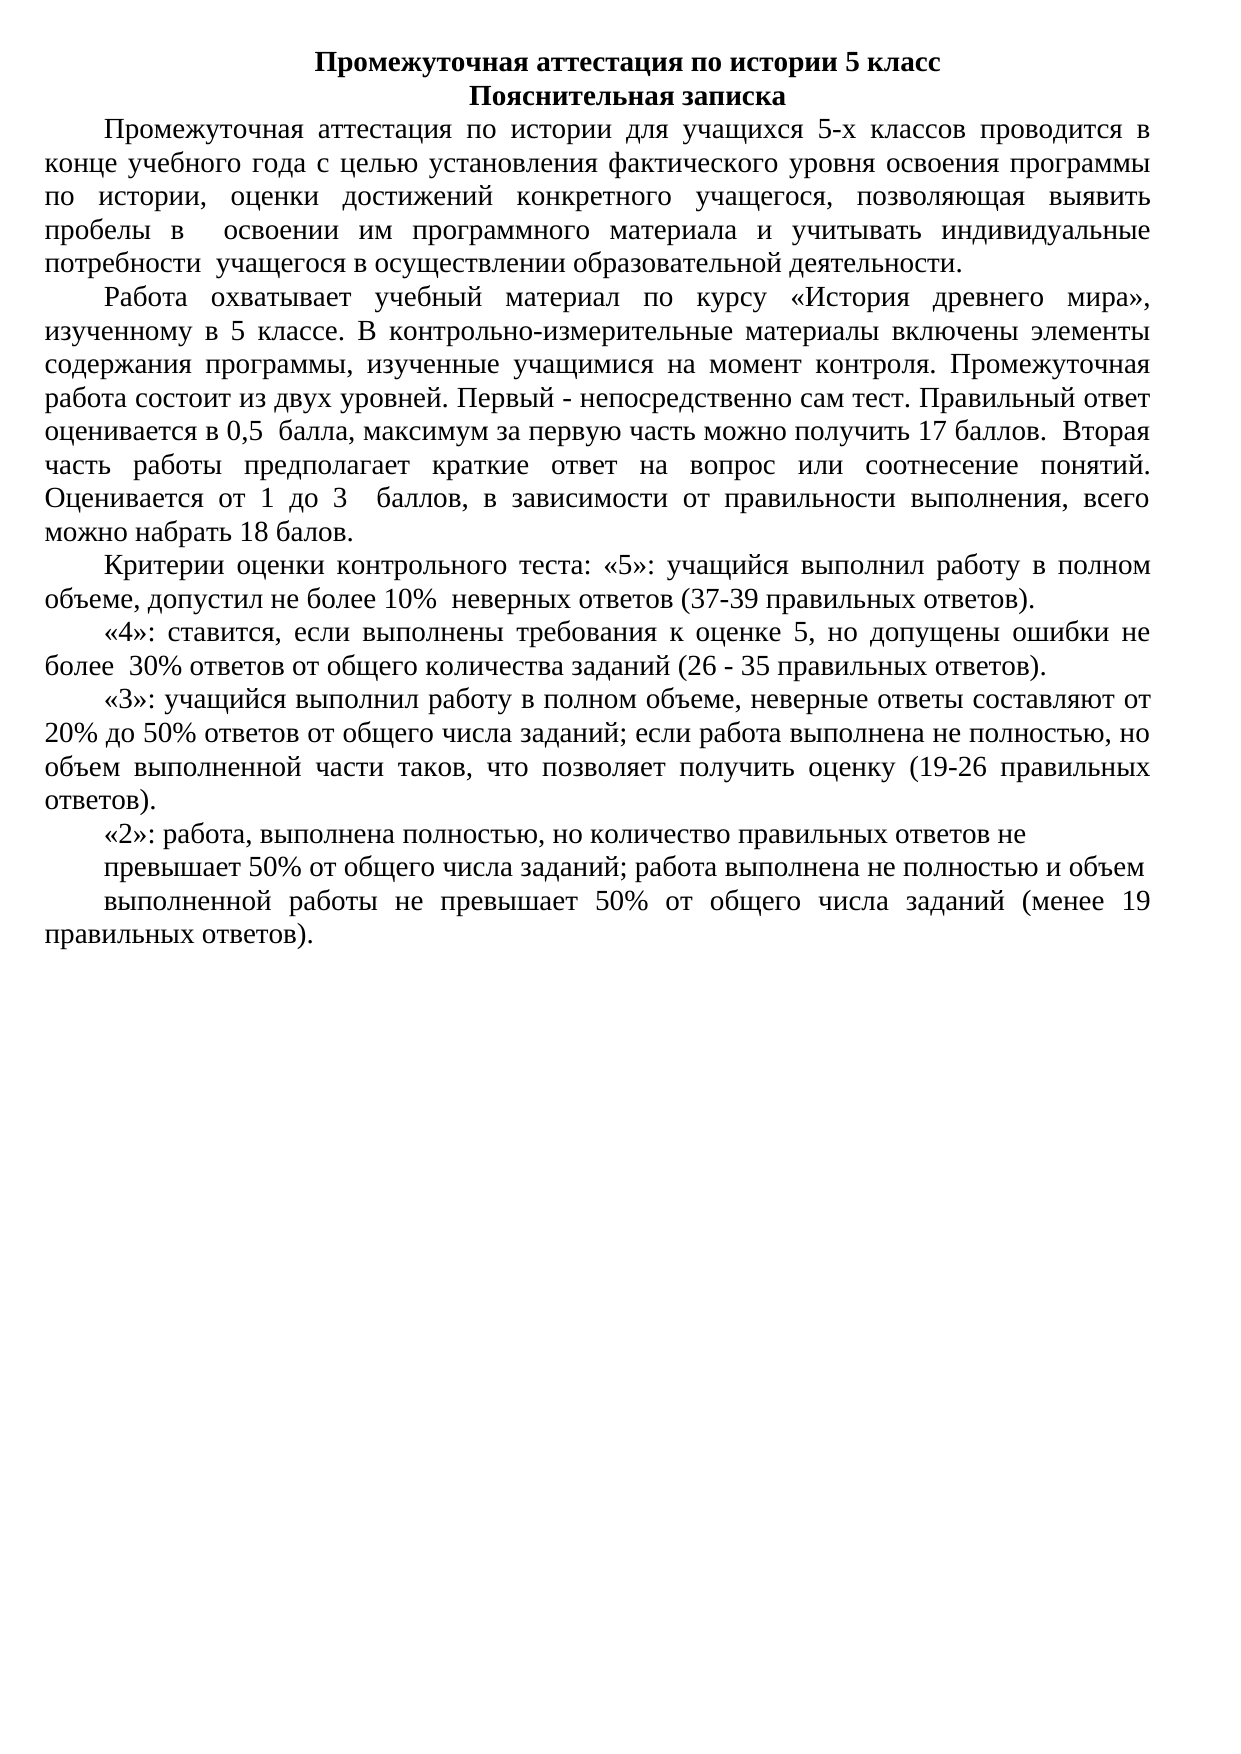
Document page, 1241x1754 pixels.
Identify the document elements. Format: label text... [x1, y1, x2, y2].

text Промежуточная аттестация по истории 5 класс [103, 44, 1152, 78]
text Пояснительная записка [103, 78, 1152, 111]
text Промежуточная аттестация по истории для учащихся 5-х классов проводится в конце учебного года с целью установления фактического уровня освоения программы по истории, оценки достижений конкретного учащегося, позволяющая выявить пробелы в освоении им программного материала и учитывать индивидуальные потребности учащегося в осуществлении образовательной деятельности. [44, 111, 1152, 279]
text «2»: работа, выполнена полностью, но количество правильных ответов не [44, 816, 1152, 849]
text Работа охватывает учебный материал по курсу «История древнего мира», изученному в 5 классе. В контрольно-измерительные материалы включены элементы содержания программы, изученные учащимися на момент контроля. Промежуточная работа состоит из двух уровней. Первый - непосредственно сам тест. Правильный ответ оценивается в 0,5 балла, максимум за первую часть можно получить 17 баллов. Вторая часть работы предполагает краткие ответ на вопрос или соотнесение понятий. Оценивается от 1 до 3 баллов, в зависимости от правильности выполнения, всего можно набрать 18 балов. [44, 279, 1152, 547]
text Критерии оценки контрольного теста: «5»: учащийся выполнил работу в полном объеме, допустил не более 10% неверных ответов (37-39 правильных ответов). [44, 547, 1152, 614]
text выполненной работы не превышает 50% от общего числа заданий (менее 19 правильных ответов). [44, 883, 1152, 950]
text превышает 50% от общего числа заданий; работа выполнена не полностью и объем [44, 849, 1152, 883]
text «3»: учащийся выполнил работу в полном объеме, неверные ответы составляют от 20% до 50% ответов от общего числа заданий; если работа выполнена не полностью, но объем выполненной части таков, что позволяет получить оценку (19-26 правильных ответов). [44, 682, 1152, 816]
text «4»: ставится, если выполнены требования к оценке 5, но допущены ошибки не более 30% ответов от общего количества заданий (26 - 35 правильных ответов). [44, 614, 1152, 682]
